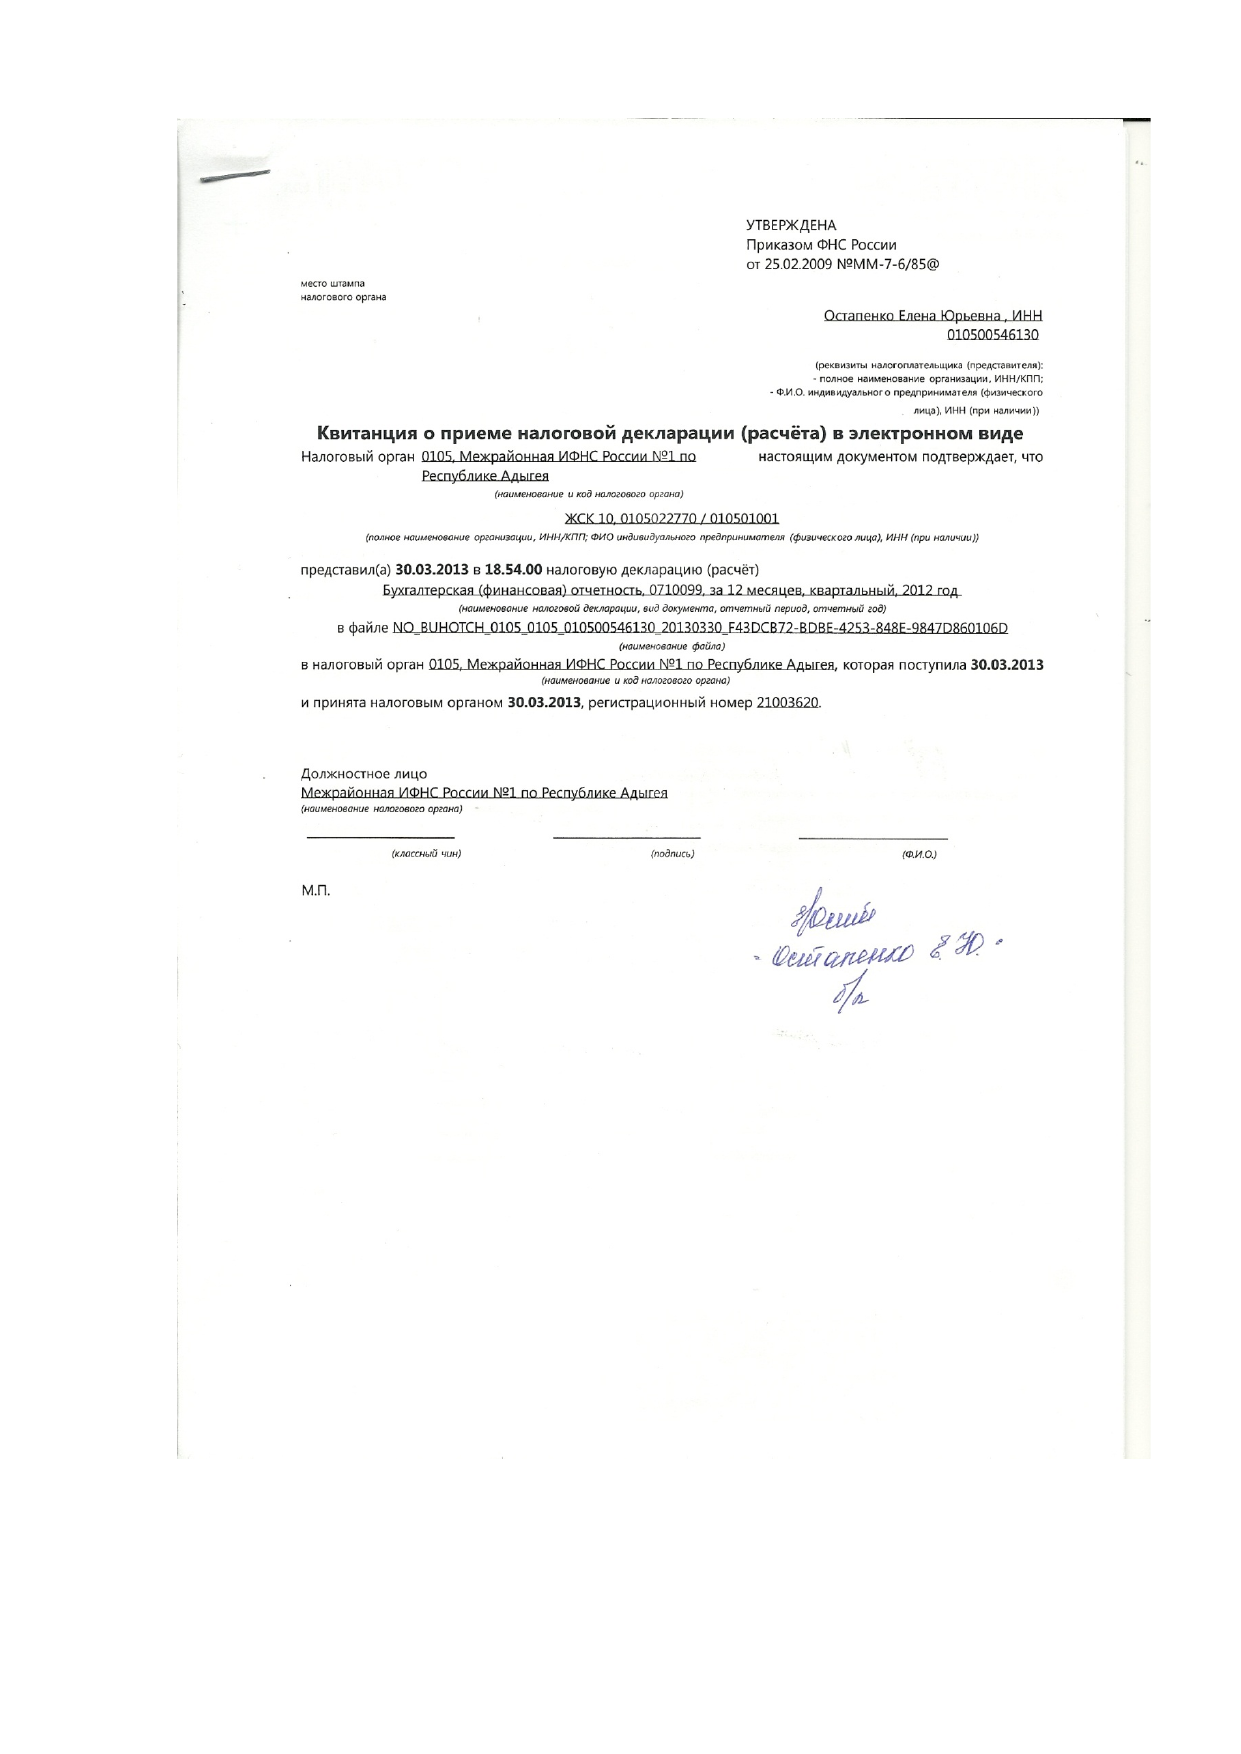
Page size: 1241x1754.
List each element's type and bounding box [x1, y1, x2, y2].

picture [177, 118, 1151, 1459]
